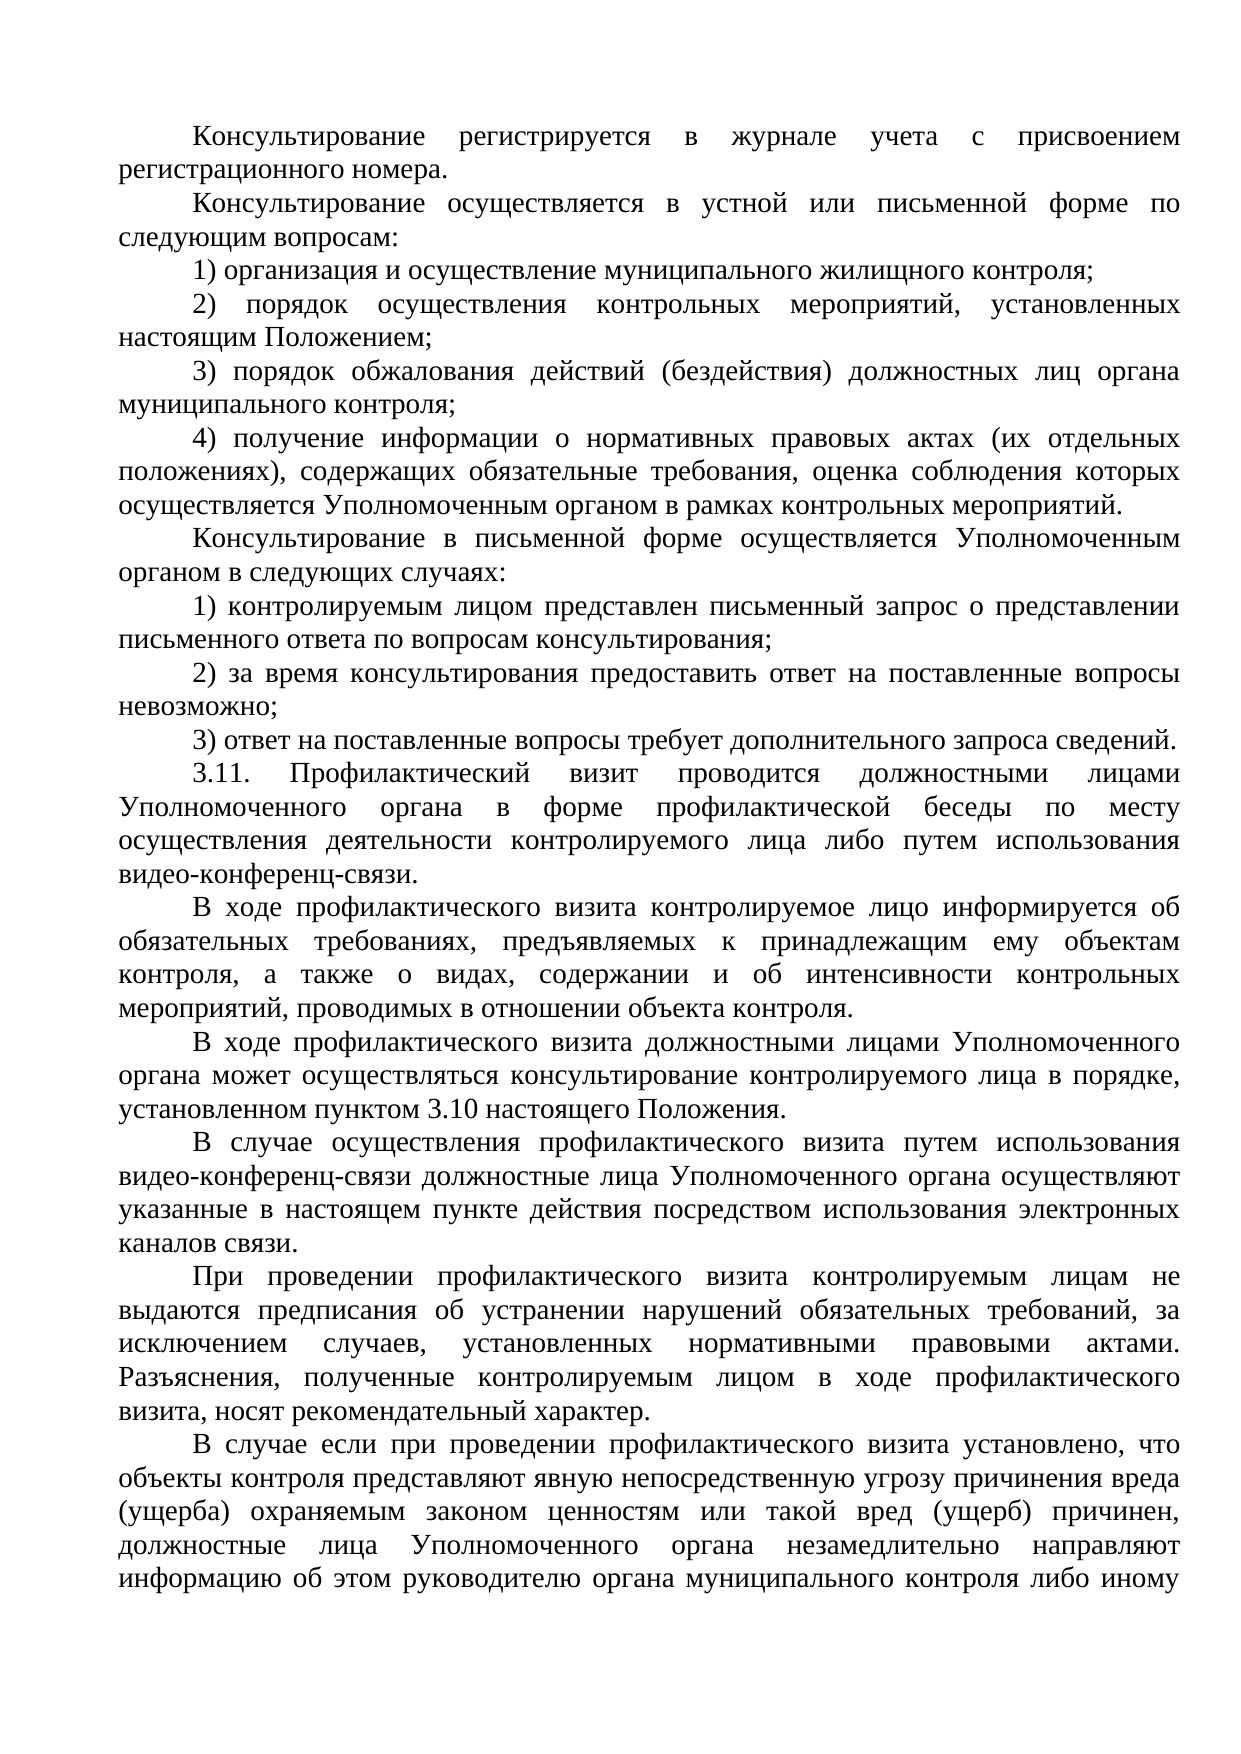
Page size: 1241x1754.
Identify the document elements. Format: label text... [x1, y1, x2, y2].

text Консультирование регистрируется в журнале учета с присвоением регистрационного номера. [118, 118, 1181, 185]
text В случае осуществления профилактического визита путем использования видео-конференц-связи должностные лица Уполномоченного органа осуществляют указанные в настоящем пункте действия посредством использования электронных каналов связи. [118, 1124, 1181, 1258]
text 1) организация и осуществление муниципального жилищного контроля; [118, 252, 1181, 286]
text 3) порядок обжалования действий (бездействия) должностных лиц органа муниципального контроля; [118, 353, 1181, 420]
text 4) получение информации о нормативных правовых актах (их отдельных положениях), содержащих обязательные требования, оценка соблюдения которых осуществляется Уполномоченным органом в рамках контрольных мероприятий. [118, 420, 1181, 521]
text В ходе профилактического визита должностными лицами Уполномоченного органа может осуществляться консультирование контролируемого лица в порядке, установленном пунктом 3.10 настоящего Положения. [118, 1024, 1181, 1124]
text 3) ответ на поставленные вопросы требует дополнительного запроса сведений. [118, 722, 1181, 755]
text При проведении профилактического визита контролируемым лицам не выдаются предписания об устранении нарушений обязательных требований, за исключением случаев, установленных нормативными правовыми актами. Разъяснения, полученные контролируемым лицом в ходе профилактического визита, носят рекомендательный характер. [118, 1258, 1181, 1426]
text 1) контролируемым лицом представлен письменный запрос о представлении письменного ответа по вопросам консультирования; [118, 588, 1181, 655]
text Консультирование в письменной форме осуществляется Уполномоченным органом в следующих случаях: [118, 521, 1181, 588]
text 2) за время консультирования предоставить ответ на поставленные вопросы невозможно; [118, 655, 1181, 722]
text 2) порядок осуществления контрольных мероприятий, установленных настоящим Положением; [118, 286, 1181, 353]
text 3.11. Профилактический визит проводится должностными лицами Уполномоченного органа в форме профилактической беседы по месту осуществления деятельности контролируемого лица либо путем использования видео-конференц-связи. [118, 755, 1181, 889]
text Консультирование осуществляется в устной или письменной форме по следующим вопросам: [118, 185, 1181, 252]
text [118, 1426, 1181, 1594]
text В ходе профилактического визита контролируемое лицо информируется об обязательных требованиях, предъявляемых к принадлежащим ему объектам контроля, а также о видах, содержании и об интенсивности контрольных мероприятий, проводимых в отношении объекта контроля. [118, 889, 1181, 1024]
